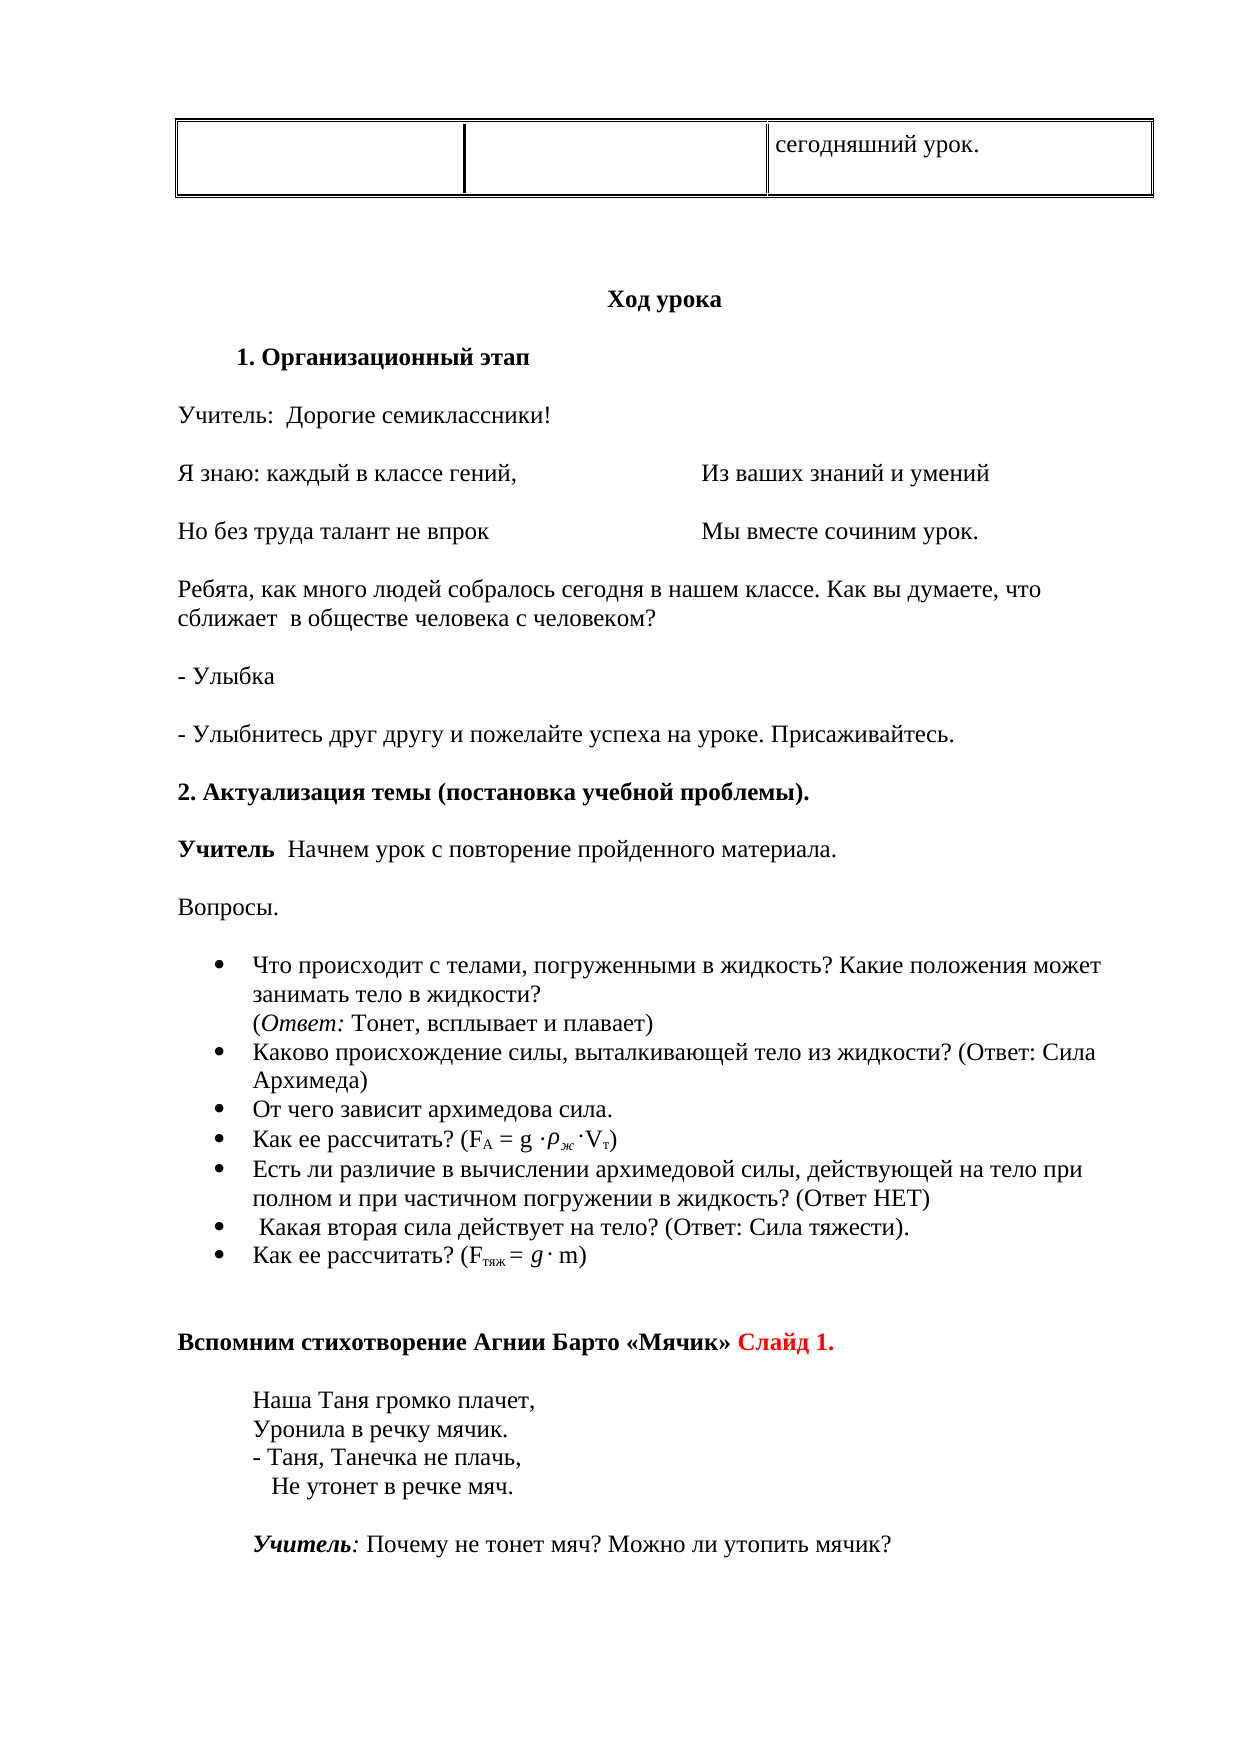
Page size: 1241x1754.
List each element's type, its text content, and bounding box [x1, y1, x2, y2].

text Учитель Начнем урок с повторение пройденного материала. [177, 834, 1152, 863]
text - Улыбнитесь друг другу и пожелайте успеха на уроке. Присаживайтесь. [177, 719, 1152, 747]
text - Улыбка [177, 661, 1152, 689]
list Какая вторая сила действует на тело? (Ответ: Сила тяжести). [215, 1212, 1152, 1240]
list От чего зависит архимедова сила. [215, 1094, 1152, 1123]
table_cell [178, 122, 464, 194]
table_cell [464, 122, 767, 194]
text Из ваших знаний и умений [701, 458, 1152, 487]
text Мы вместе сочиним урок. [701, 516, 1152, 545]
text Я знаю: каждый в классе гений, [177, 458, 627, 487]
text Учитель: Почему не тонет мяч? Можно ли утопить мячик? [252, 1529, 1152, 1558]
list Наша Таня громко плачет, [252, 1385, 1152, 1414]
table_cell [768, 122, 1151, 194]
text 1. Организационный этап [236, 342, 1152, 371]
list Как ее рассчитать? (Fтяж = m) [215, 1240, 1152, 1269]
list Каково происхождение силы, выталкивающей тело из жидкости? (Ответ: Сила Архимеда) [215, 1037, 1152, 1094]
list Есть ли различие в вычислении архимедовой силы, действующей на тело при полном и при частичном погружении в жидкость? (Ответ НЕТ) [215, 1154, 1152, 1212]
text Вопросы. [177, 892, 1152, 921]
text Но без труда талант не впрок [177, 516, 627, 545]
list Не утонет в речке мяч. [252, 1471, 1152, 1500]
list Уронила в речку мячик. [252, 1414, 1152, 1442]
text Ход урока [177, 284, 1152, 313]
list - Таня, Танечка не плачь, [252, 1442, 1152, 1471]
text Учитель: Дорогие семиклассники! [177, 400, 1152, 429]
text Ребята, как много людей собралось сегодня в нашем классе. Как вы думаете, что сближает в обществе человека с человеком? [177, 574, 1152, 632]
text Вспомним стихотворение Агнии Барто «Мячик» Слайд 1. [177, 1327, 1152, 1356]
list (Ответ: Тонет, всплывает и плавает) [252, 1008, 1152, 1037]
list Что происходит с телами, погруженными в жидкость? Какие положения может занимать тело в жидкости? [215, 950, 1152, 1008]
list Как ее рассчитать? (FА = g ·Vт) [215, 1123, 1152, 1154]
text 2. Актуализация темы (постановка учебной проблемы). [177, 777, 1152, 805]
